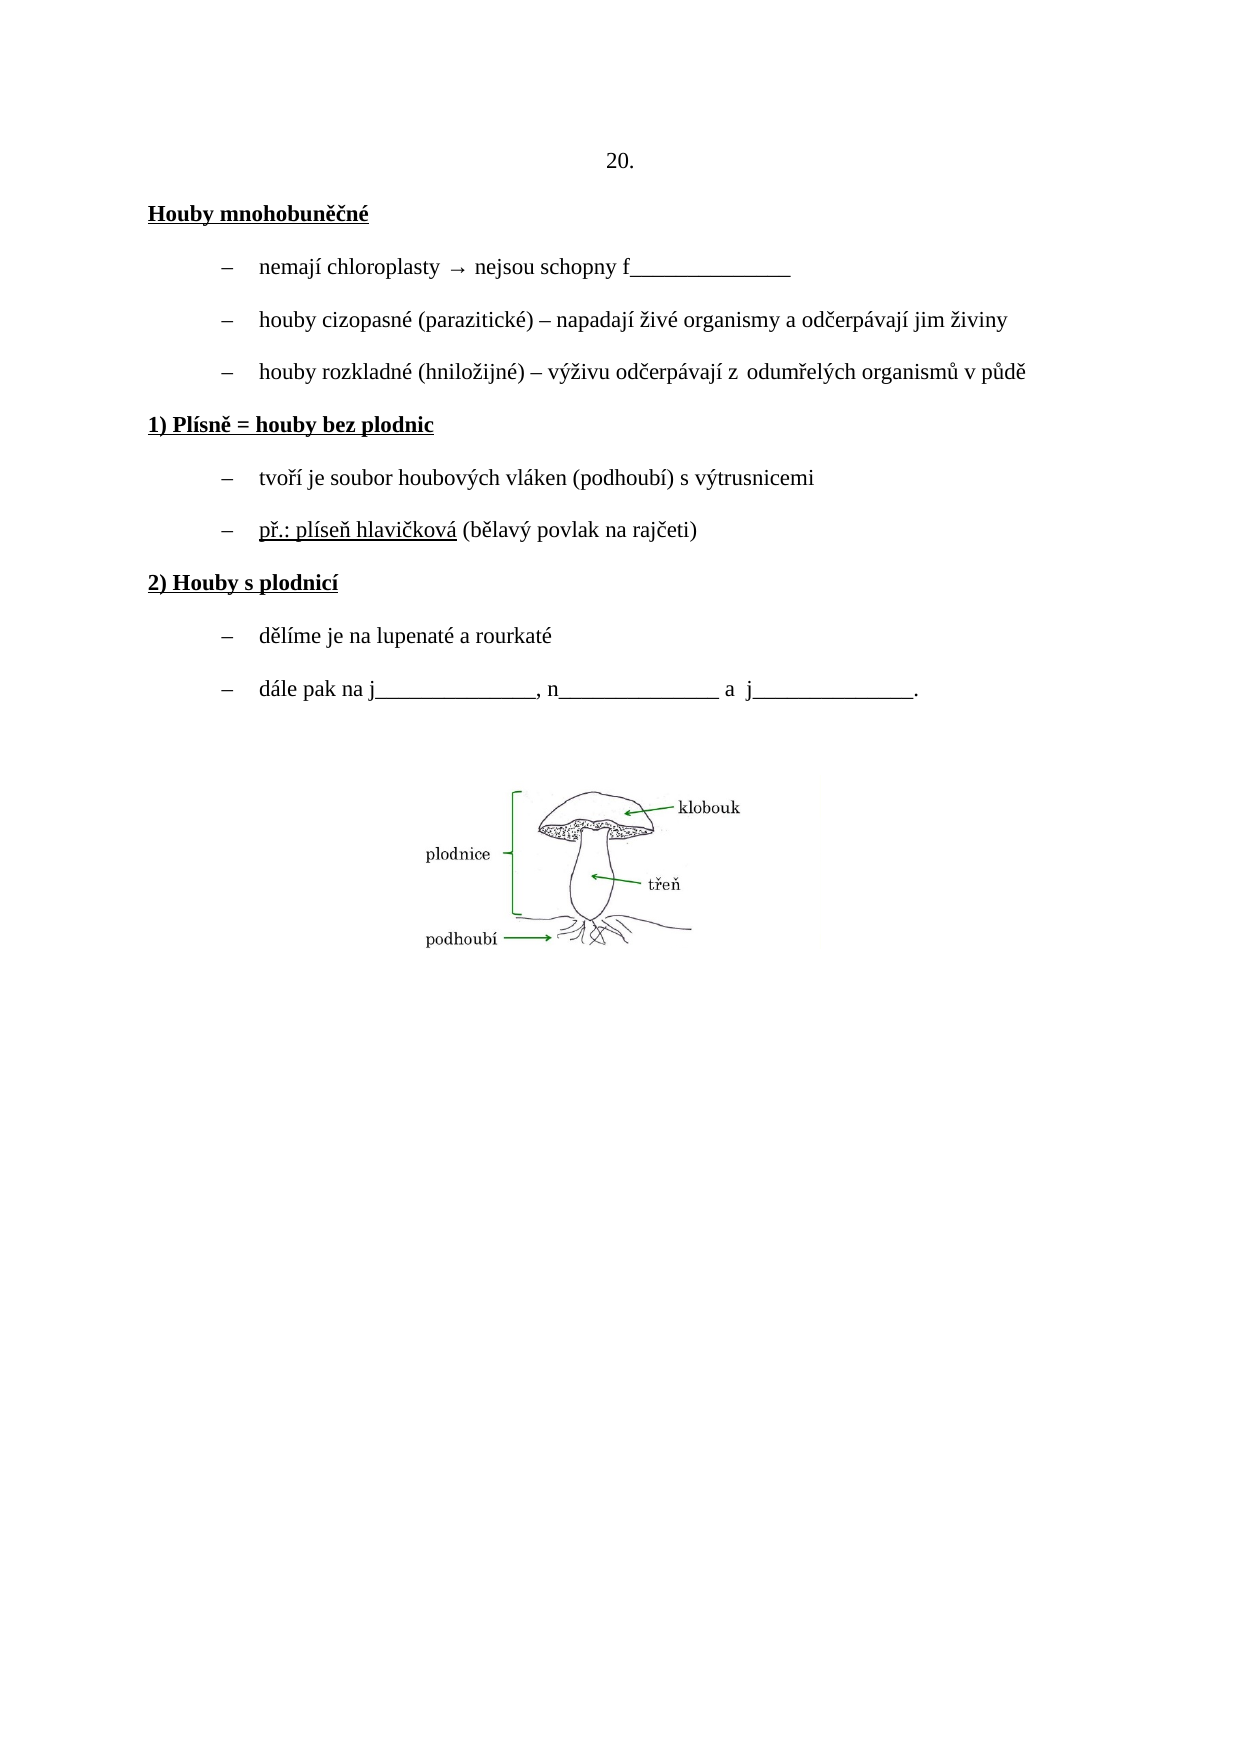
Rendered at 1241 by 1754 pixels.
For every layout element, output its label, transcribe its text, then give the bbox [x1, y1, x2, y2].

text 1) Plísně = houby bez plodnic [148, 411, 1093, 437]
list př.: plíseň hlavičková (bělavý povlak na rajčeti) [221, 517, 1093, 543]
text Houby mnohobuněčné [148, 200, 1093, 227]
list dělíme je na lupenaté a rourkaté [221, 622, 1093, 648]
list houby cizopasné (parazitické) – napadají živé organismy a odčerpávají jim živiny [221, 306, 1093, 332]
list nemají chloroplasty → nejsou schopny f______________ [630, 253, 1093, 279]
list nemají chloroplasty → nejsou schopny f______________ [221, 253, 446, 279]
text 2) Houby s plodnicí [148, 569, 1093, 596]
picture [419, 775, 821, 949]
text 20. [148, 148, 1093, 174]
list tvoří je soubor houbových vláken (podhoubí) s výtrusnicemi [221, 464, 1093, 490]
list houby rozkladné (hniložijné) – výživu odčerpávají z odumřelých organismů v půdě [221, 358, 1093, 385]
list dále pak na j______________, n______________ a j______________. [221, 675, 1093, 701]
